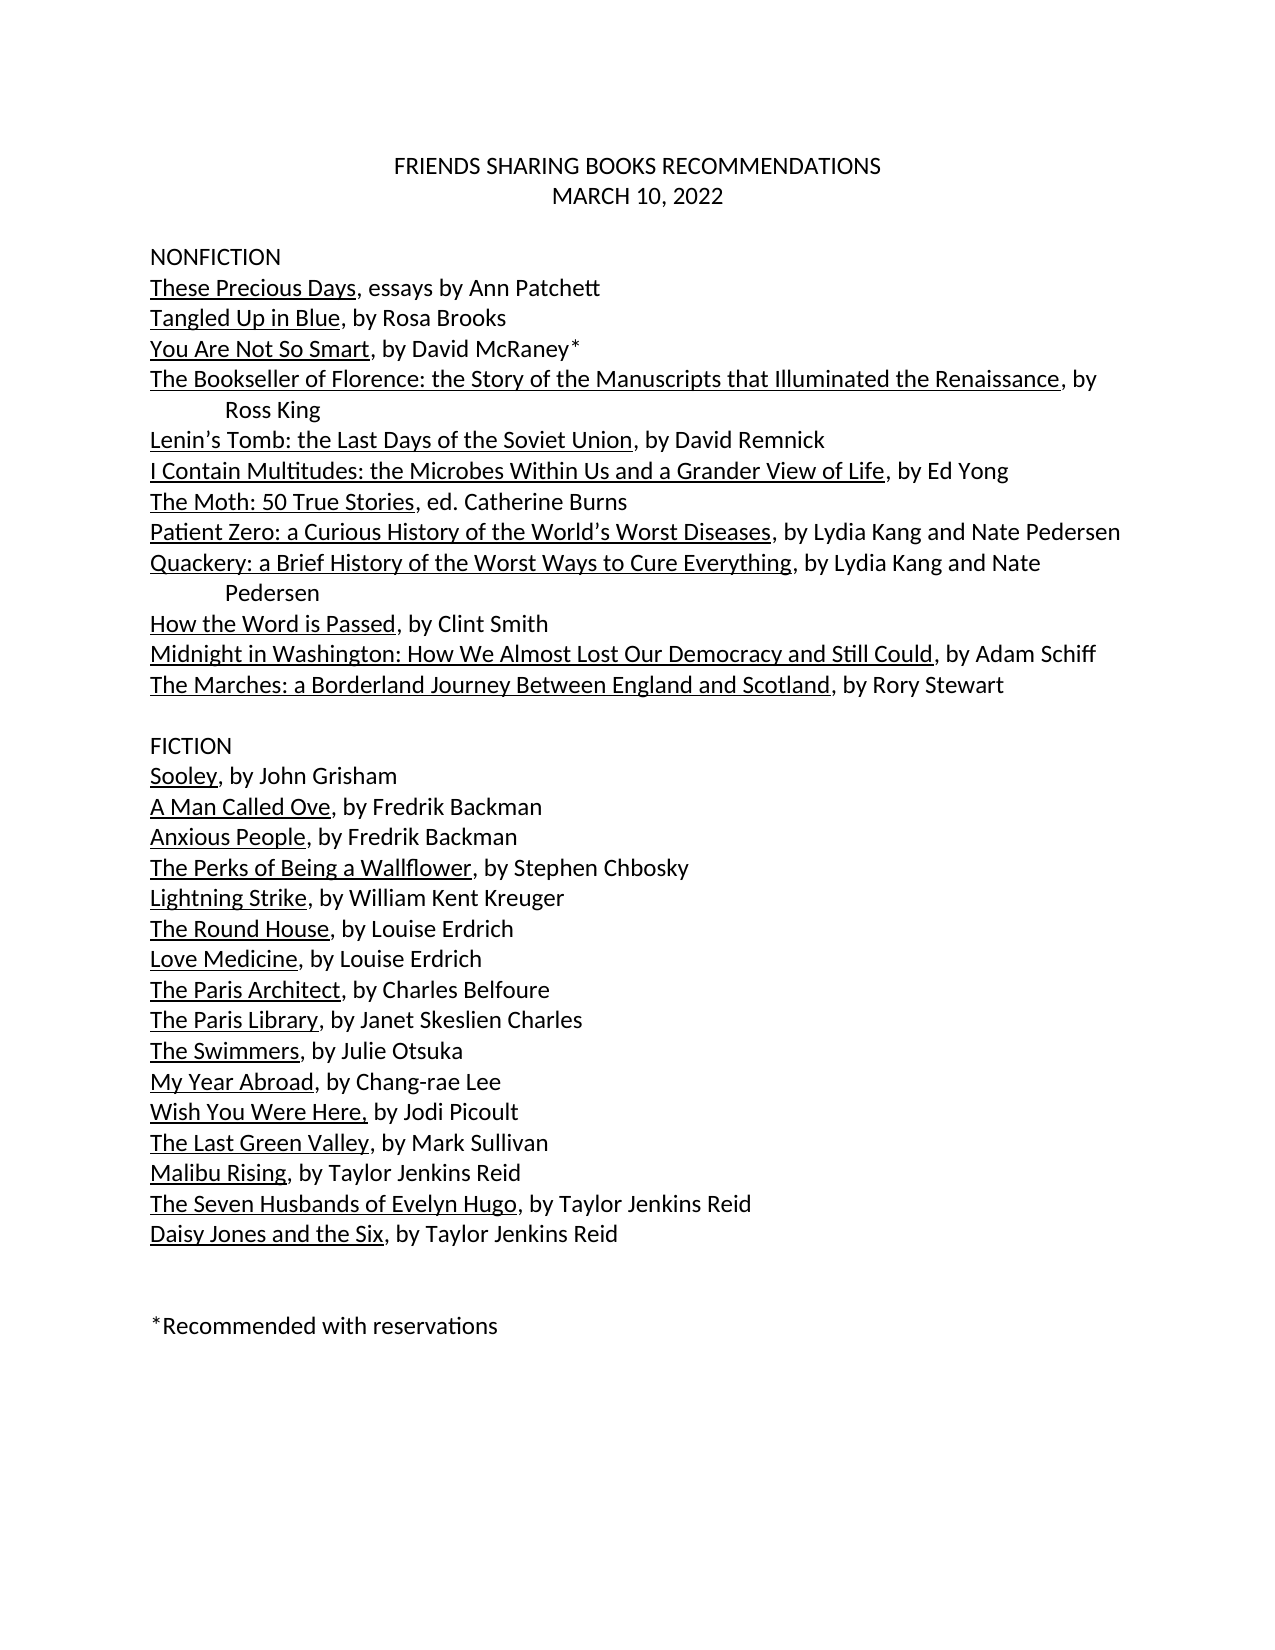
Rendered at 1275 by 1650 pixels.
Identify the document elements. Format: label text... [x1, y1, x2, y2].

text Sooley, by John Grisham [150, 760, 1125, 791]
text I Contain Multitudes: the Microbes Within Us and a Grander View of Life, by Ed Yong [150, 455, 1125, 486]
text The Seven Husbands of Evelyn Hugo, by Taylor Jenkins Reid [150, 1188, 1125, 1218]
text Malibu Rising, by Taylor Jenkins Reid [150, 1157, 1125, 1188]
text Wish You Were Here, by Jodi Picoult [150, 1096, 1125, 1127]
text The Perks of Being a Wallflower, by Stephen Chbosky [150, 852, 1125, 882]
text Daisy Jones and the Six, by Taylor Jenkins Reid [150, 1218, 1125, 1249]
text Anxious People, by Fredrik Backman [150, 821, 1125, 852]
text FICTION [150, 730, 1125, 760]
text My Year Abroad, by Chang-rae Lee [150, 1066, 1125, 1096]
text These Precious Days, essays by Ann Patchett [150, 272, 1125, 303]
text You Are Not So Smart, by David McRaney* [150, 333, 1125, 364]
text FRIENDS SHARING BOOKS RECOMMENDATIONS [150, 150, 1125, 181]
text The Moth: 50 True Stories, ed. Catherine Burns [150, 486, 1125, 516]
text The Marches: a Borderland Journey Between England and Scotland, by Rory Stewart [150, 669, 1125, 699]
text Love Medicine, by Louise Erdrich [150, 943, 1125, 974]
text Lenin’s Tomb: the Last Days of the Soviet Union, by David Remnick [150, 425, 1125, 455]
text The Round House, by Louise Erdrich [150, 913, 1125, 943]
text The Last Green Valley, by Mark Sullivan [150, 1127, 1125, 1157]
text The Swimmers, by Julie Otsuka [150, 1035, 1125, 1066]
text How the Word is Passed, by Clint Smith [150, 608, 1125, 638]
text Tangled Up in Blue, by Rosa Brooks [150, 303, 1125, 333]
text The Paris Library, by Janet Skeslien Charles [150, 1004, 1125, 1035]
text Lightning Strike, by William Kent Kreuger [150, 882, 1125, 913]
text *Recommended with reservations [150, 1310, 1125, 1340]
text Quackery: a Brief History of the Worst Ways to Cure Everything, by Lydia Kang and Nate Pedersen [150, 547, 1125, 608]
text NONFICTION [150, 242, 1125, 272]
text The Bookseller of Florence: the Story of the Manuscripts that Illuminated the Renaissance, by Ross King [150, 364, 1125, 425]
text Patient Zero: a Curious History of the World’s Worst Diseases, by Lydia Kang and Nate Pedersen [150, 516, 1125, 547]
text A Man Called Ove, by Fredrik Backman [150, 791, 1125, 821]
text The Paris Architect, by Charles Belfoure [150, 974, 1125, 1004]
text MARCH 10, 2022 [150, 181, 1125, 211]
text Midnight in Washington: How We Almost Lost Our Democracy and Still Could, by Adam Schiff [150, 638, 1125, 669]
